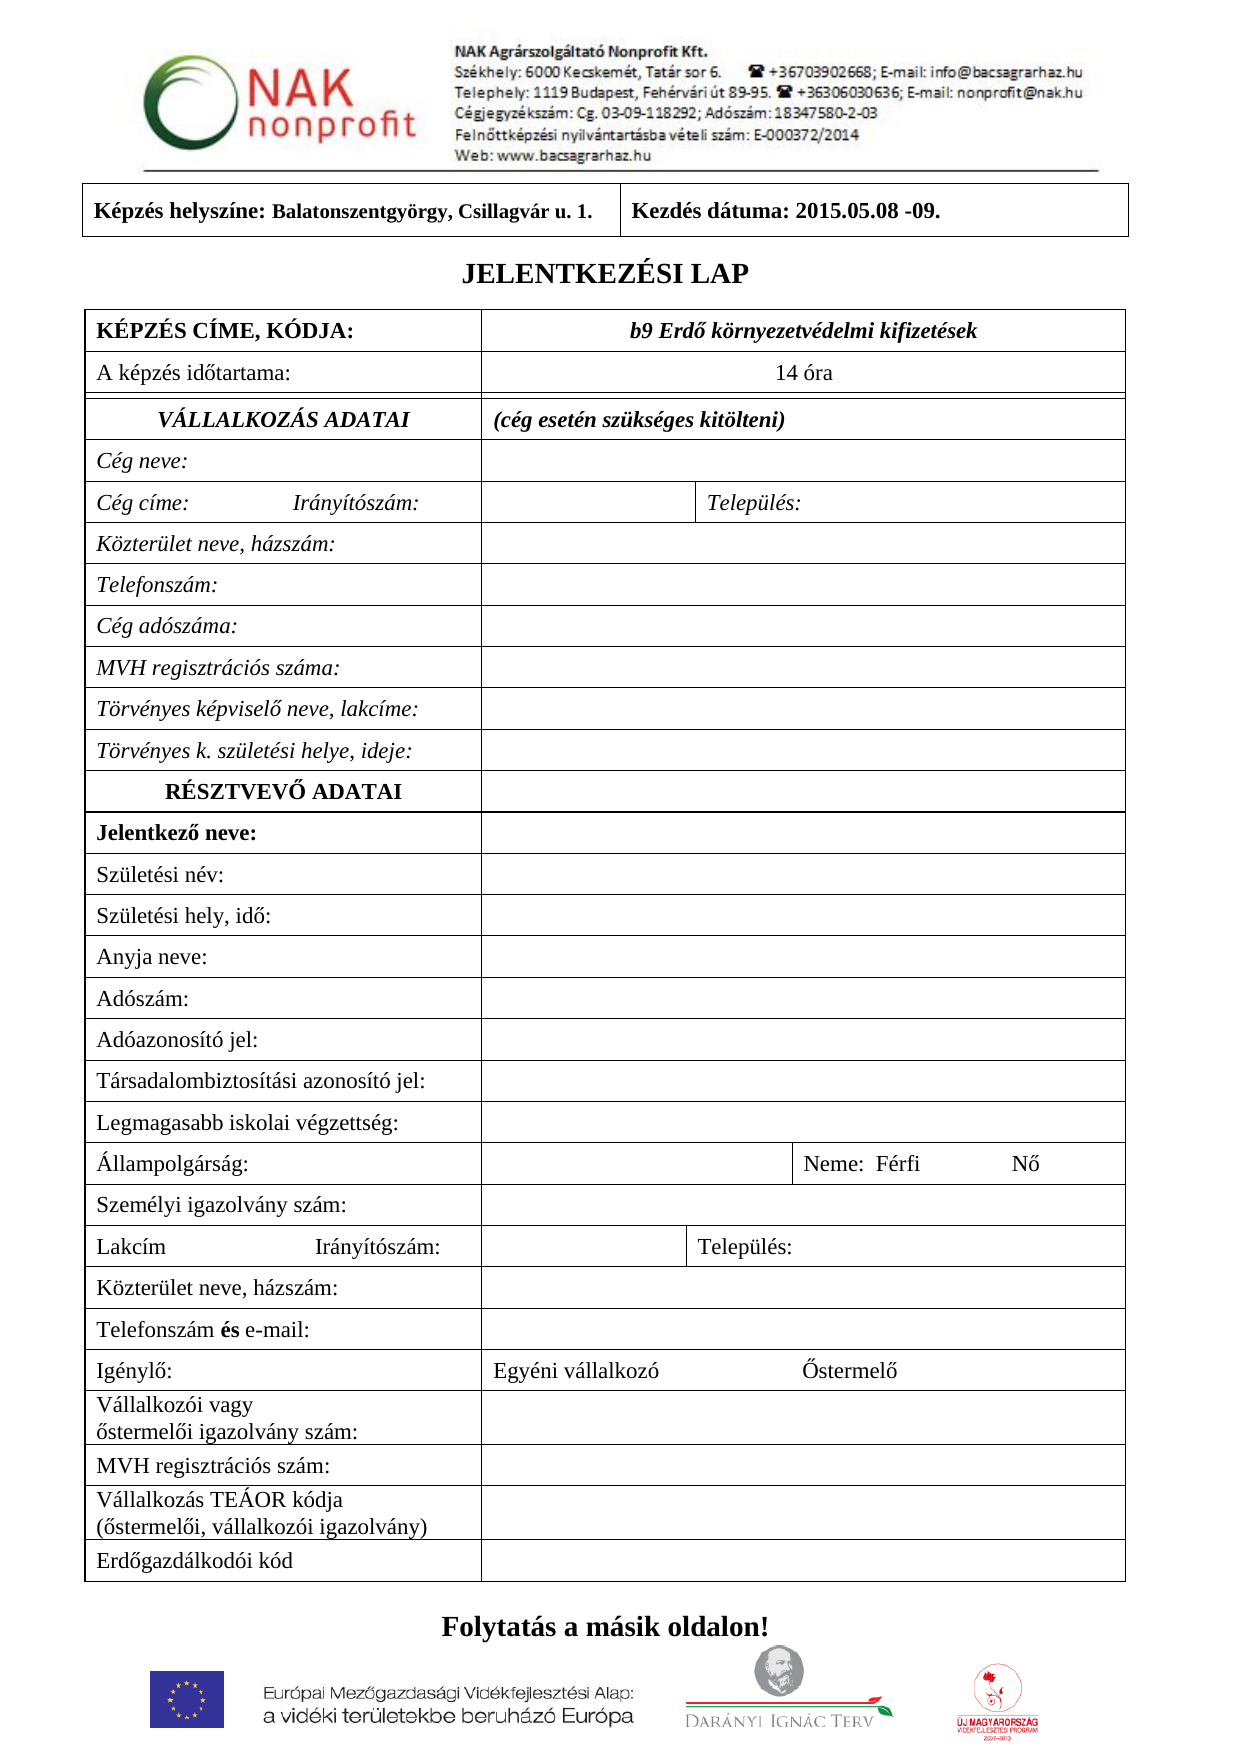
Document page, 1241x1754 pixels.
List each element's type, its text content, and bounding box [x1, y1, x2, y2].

table_cell [482, 606, 1125, 646]
table_cell 14 óra [482, 352, 1125, 392]
table_cell Születési név: [86, 854, 481, 894]
table_cell Adószám: [86, 978, 481, 1018]
table_header Képzés helyszíne: Balatonszentgyörgy, Csillagvár u. 1. [83, 184, 620, 236]
table_cell Neme: Férfi Nő [793, 1143, 1125, 1183]
table_cell Személyi igazolvány szám: [86, 1185, 481, 1225]
table_cell [482, 393, 1125, 398]
table_cell Cég címe: Irányítószám: [86, 482, 481, 522]
table_header Kezdés dátuma: 2015.05.08 -09. [621, 184, 1128, 236]
table_cell [482, 1102, 1125, 1142]
table_cell [482, 1391, 1125, 1444]
table_cell Igénylő: [86, 1350, 481, 1390]
table_cell Közterület neve, házszám: [86, 523, 481, 563]
table_header b9 Erdő környezetvédelmi kifizetések [482, 310, 1125, 351]
table_cell [482, 1143, 792, 1183]
table_cell Lakcím Irányítószám: [86, 1226, 481, 1266]
table_cell Vállalkozás TEÁOR kódja (őstermelői, vállalkozói igazolvány) [86, 1486, 481, 1539]
table_cell Közterület neve, házszám: [86, 1267, 481, 1308]
table_cell Telefonszám és e-mail: [86, 1309, 481, 1349]
table_cell (cég esetén szükséges kitölteni) [482, 399, 1125, 439]
table_cell Társadalombiztosítási azonosító jel: [86, 1061, 481, 1101]
table_cell [482, 647, 1125, 687]
table_cell [482, 482, 695, 522]
table_cell Születési hely, idő: [86, 895, 481, 935]
title JELENTKEZÉSI LAP [118, 256, 1093, 290]
table_cell Törvényes képviselő neve, lakcíme: [86, 688, 481, 729]
table_cell [482, 813, 1125, 853]
table_cell [482, 564, 1125, 604]
table_cell [482, 440, 1125, 481]
table_cell Vállalkozói vagy őstermelői igazolvány szám: [86, 1391, 481, 1444]
table_cell [482, 523, 1125, 563]
table_cell Egyéni vállalkozó Őstermelő [482, 1350, 1125, 1390]
table_cell [482, 1309, 1125, 1349]
table_cell [482, 1445, 1125, 1485]
table_cell [482, 1185, 1125, 1225]
table_cell [482, 1061, 1125, 1101]
table_cell [482, 854, 1125, 894]
table_cell [482, 771, 1125, 811]
table_cell VÁLLALKOZÁS ADATAI [86, 399, 481, 439]
table_cell RÉSZTVEVŐ ADATAI [86, 771, 481, 811]
table_cell [482, 1226, 686, 1266]
table_cell Cég neve: [86, 440, 481, 481]
table_cell [482, 688, 1125, 729]
table_cell Telefonszám: [86, 564, 481, 604]
table_cell [482, 730, 1125, 770]
table_cell [482, 1486, 1125, 1539]
table_cell Legmagasabb iskolai végzettség: [86, 1102, 481, 1142]
table_cell [482, 895, 1125, 935]
table_cell Cég adószáma: [86, 606, 481, 646]
table_cell [482, 936, 1125, 977]
table_cell [482, 978, 1125, 1018]
table_cell [86, 393, 481, 398]
picture [0, 0, 1240, 183]
table_cell Erdőgazdálkodói kód [86, 1540, 481, 1581]
table_cell [482, 1267, 1125, 1308]
table_cell [482, 1540, 1125, 1581]
table_cell MVH regisztrációs szám: [86, 1445, 481, 1485]
table_cell [482, 1019, 1125, 1059]
table_cell MVH regisztrációs száma: [86, 647, 481, 687]
table_cell Állampolgárság: [86, 1143, 481, 1183]
table_header KÉPZÉS CÍME, KÓDJA: [86, 310, 481, 351]
table_cell Jelentkező neve: [86, 813, 481, 853]
table_cell Település: [696, 482, 1125, 522]
table_cell Anyja neve: [86, 936, 481, 977]
table_cell Adóazonosító jel: [86, 1019, 481, 1059]
table_cell Település: [687, 1226, 1125, 1266]
table_cell Törvényes k. születési helye, ideje: [86, 730, 481, 770]
table_cell A képzés időtartama: [86, 352, 481, 392]
